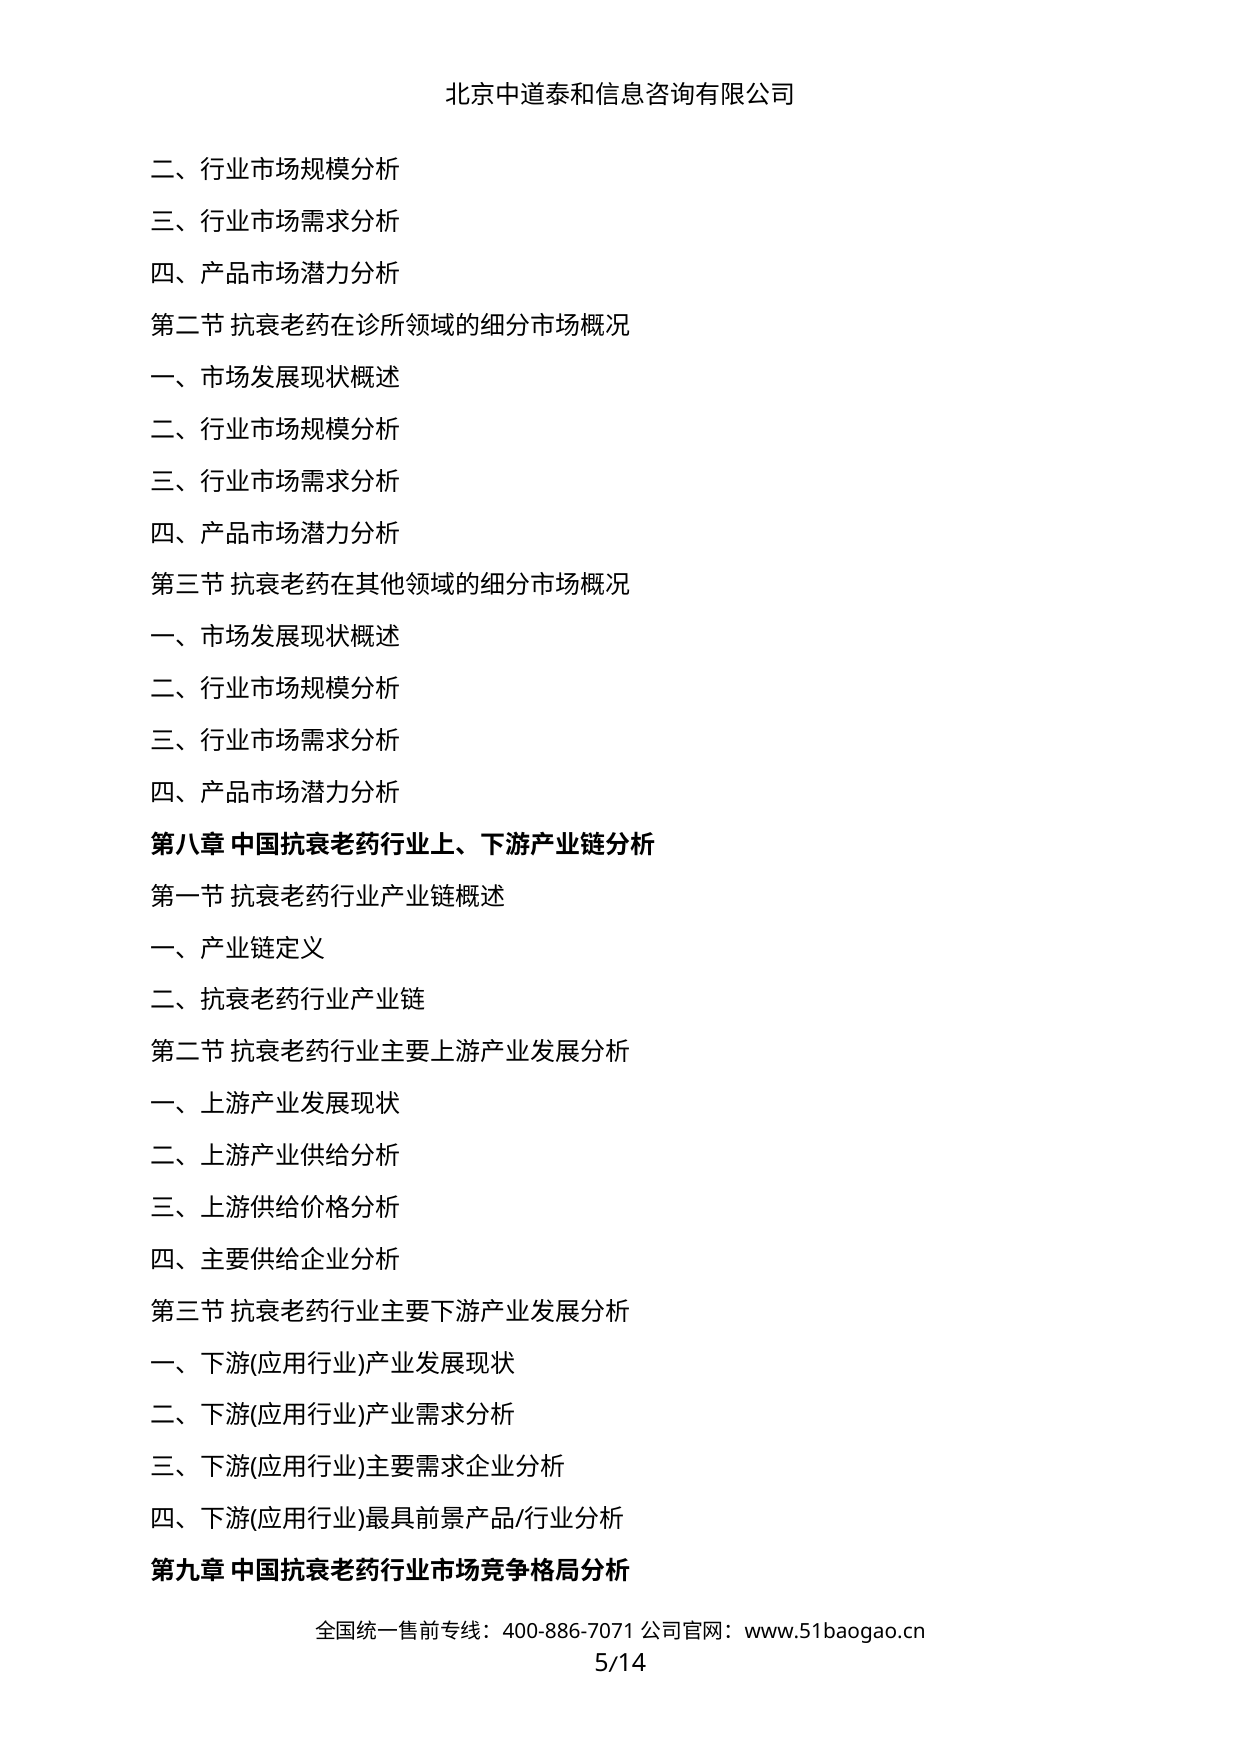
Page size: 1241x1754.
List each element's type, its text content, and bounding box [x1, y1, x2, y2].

text 第二节 抗衰老药在诊所领域的细分市场概况 [150, 306, 1090, 342]
text 一、上游产业发展现状 [150, 1084, 1090, 1120]
text 第一节 抗衰老药行业产业链概述 [150, 876, 1090, 912]
text 四、产品市场潜力分析 [150, 513, 1090, 549]
text 三、行业市场需求分析 [150, 721, 1090, 757]
text 第八章 中国抗衰老药行业上、下游产业链分析 [150, 824, 1090, 861]
text 三、上游供给价格分析 [150, 1187, 1090, 1224]
text 四、产品市场潜力分析 [150, 254, 1090, 290]
text 二、抗衰老药行业产业链 [150, 980, 1090, 1016]
text 四、主要供给企业分析 [150, 1239, 1090, 1276]
text 三、行业市场需求分析 [150, 202, 1090, 238]
text 第三节 抗衰老药在其他领域的细分市场概况 [150, 565, 1090, 601]
text 四、产品市场潜力分析 [150, 772, 1090, 809]
text 二、下游(应用行业)产业需求分析 [150, 1395, 1090, 1431]
text 二、行业市场规模分析 [150, 150, 1090, 186]
text 一、市场发展现状概述 [150, 617, 1090, 653]
text 三、行业市场需求分析 [150, 461, 1090, 497]
text 第九章 中国抗衰老药行业市场竞争格局分析 [150, 1551, 1090, 1587]
text 四、下游(应用行业)最具前景产品/行业分析 [150, 1499, 1090, 1535]
text 第二节 抗衰老药行业主要上游产业发展分析 [150, 1032, 1090, 1068]
text 二、行业市场规模分析 [150, 669, 1090, 705]
text 一、下游(应用行业)产业发展现状 [150, 1343, 1090, 1379]
text 一、产业链定义 [150, 928, 1090, 964]
text 二、行业市场规模分析 [150, 409, 1090, 446]
text 第三节 抗衰老药行业主要下游产业发展分析 [150, 1291, 1090, 1327]
text 二、上游产业供给分析 [150, 1136, 1090, 1172]
text 一、市场发展现状概述 [150, 357, 1090, 394]
text 三、下游(应用行业)主要需求企业分析 [150, 1447, 1090, 1483]
